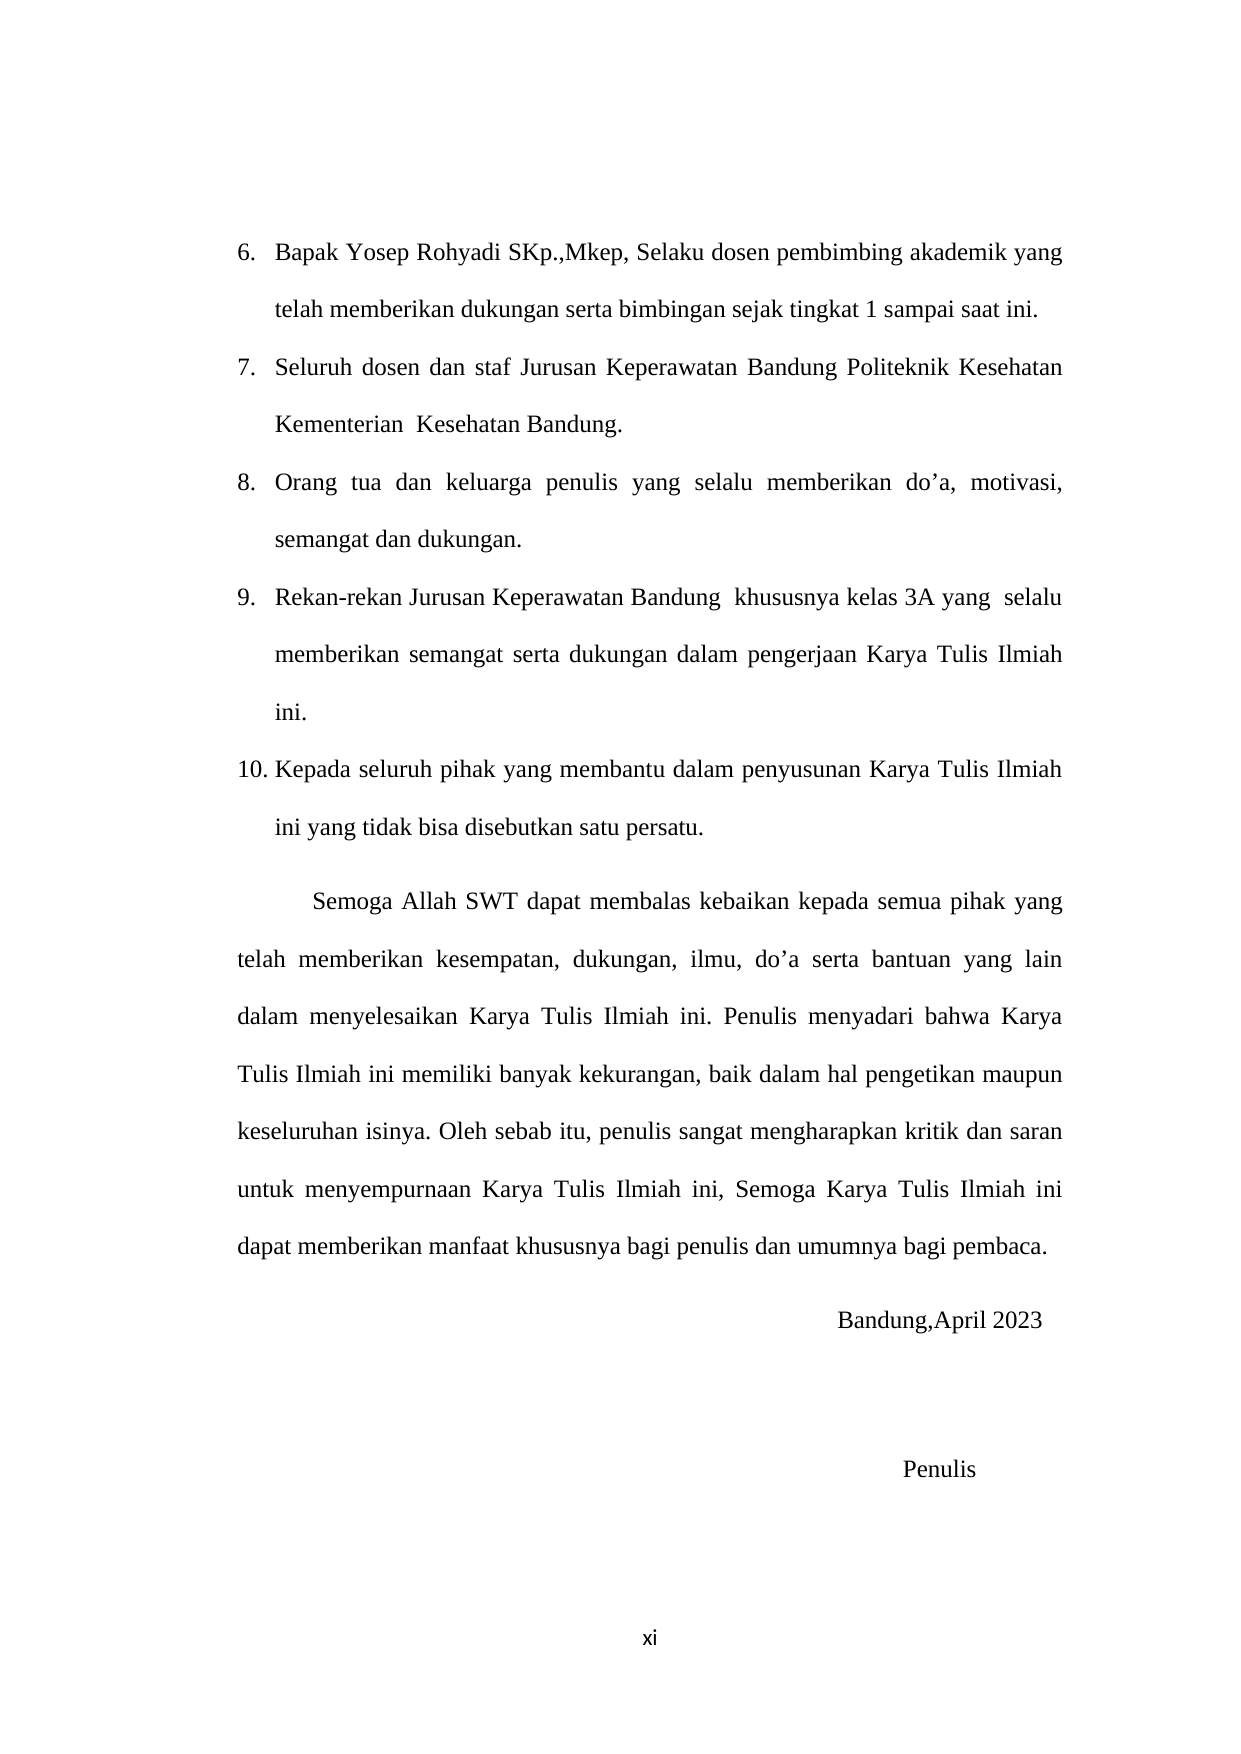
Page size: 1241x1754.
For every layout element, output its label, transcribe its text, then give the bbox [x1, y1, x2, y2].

list Seluruh dosen dan staf Jurusan Keperawatan Bandung Politeknik Kesehatan Kementerian Kesehatan Bandung. [237, 352, 1063, 438]
list Kepada seluruh pihak yang membantu dalam penyusunan Karya Tulis Ilmiah ini yang tidak bisa disebutkan satu persatu. [237, 754, 1063, 841]
text Penulis [237, 1454, 1063, 1482]
list Orang tua dan keluarga penulis yang selalu memberikan do’a, motivasi, semangat dan dukungan. [237, 467, 1063, 553]
text Semoga Allah SWT dapat membalas kebaikan kepada semua pihak yang telah memberikan kesempatan, dukungan, ilmu, do’a serta bantuan yang lain dalam menyelesaikan Karya Tulis Ilmiah ini. Penulis menyadari bahwa Karya Tulis Ilmiah ini memiliki banyak kekurangan, baik dalam hal pengetikan maupun keseluruhan isinya. Oleh sebab itu, penulis sangat mengharapkan kritik dan saran untuk menyempurnaan Karya Tulis Ilmiah ini, Semoga Karya Tulis Ilmiah ini dapat memberikan manfaat khususnya bagi penulis dan umumnya bagi pembaca. [237, 886, 1063, 1260]
list Rekan-rekan Jurusan Keperawatan Bandung khususnya kelas 3A yang selalu memberikan semangat serta dukungan dalam pengerjaan Karya Tulis Ilmiah ini. [237, 582, 1063, 726]
list Bapak Yosep Rohyadi SKp.,Mkep, Selaku dosen pembimbing akademik yang telah memberikan dukungan serta bimbingan sejak tingkat 1 sampai saat ini. [237, 237, 1063, 323]
text Bandung,April 2023 [237, 1305, 1063, 1334]
